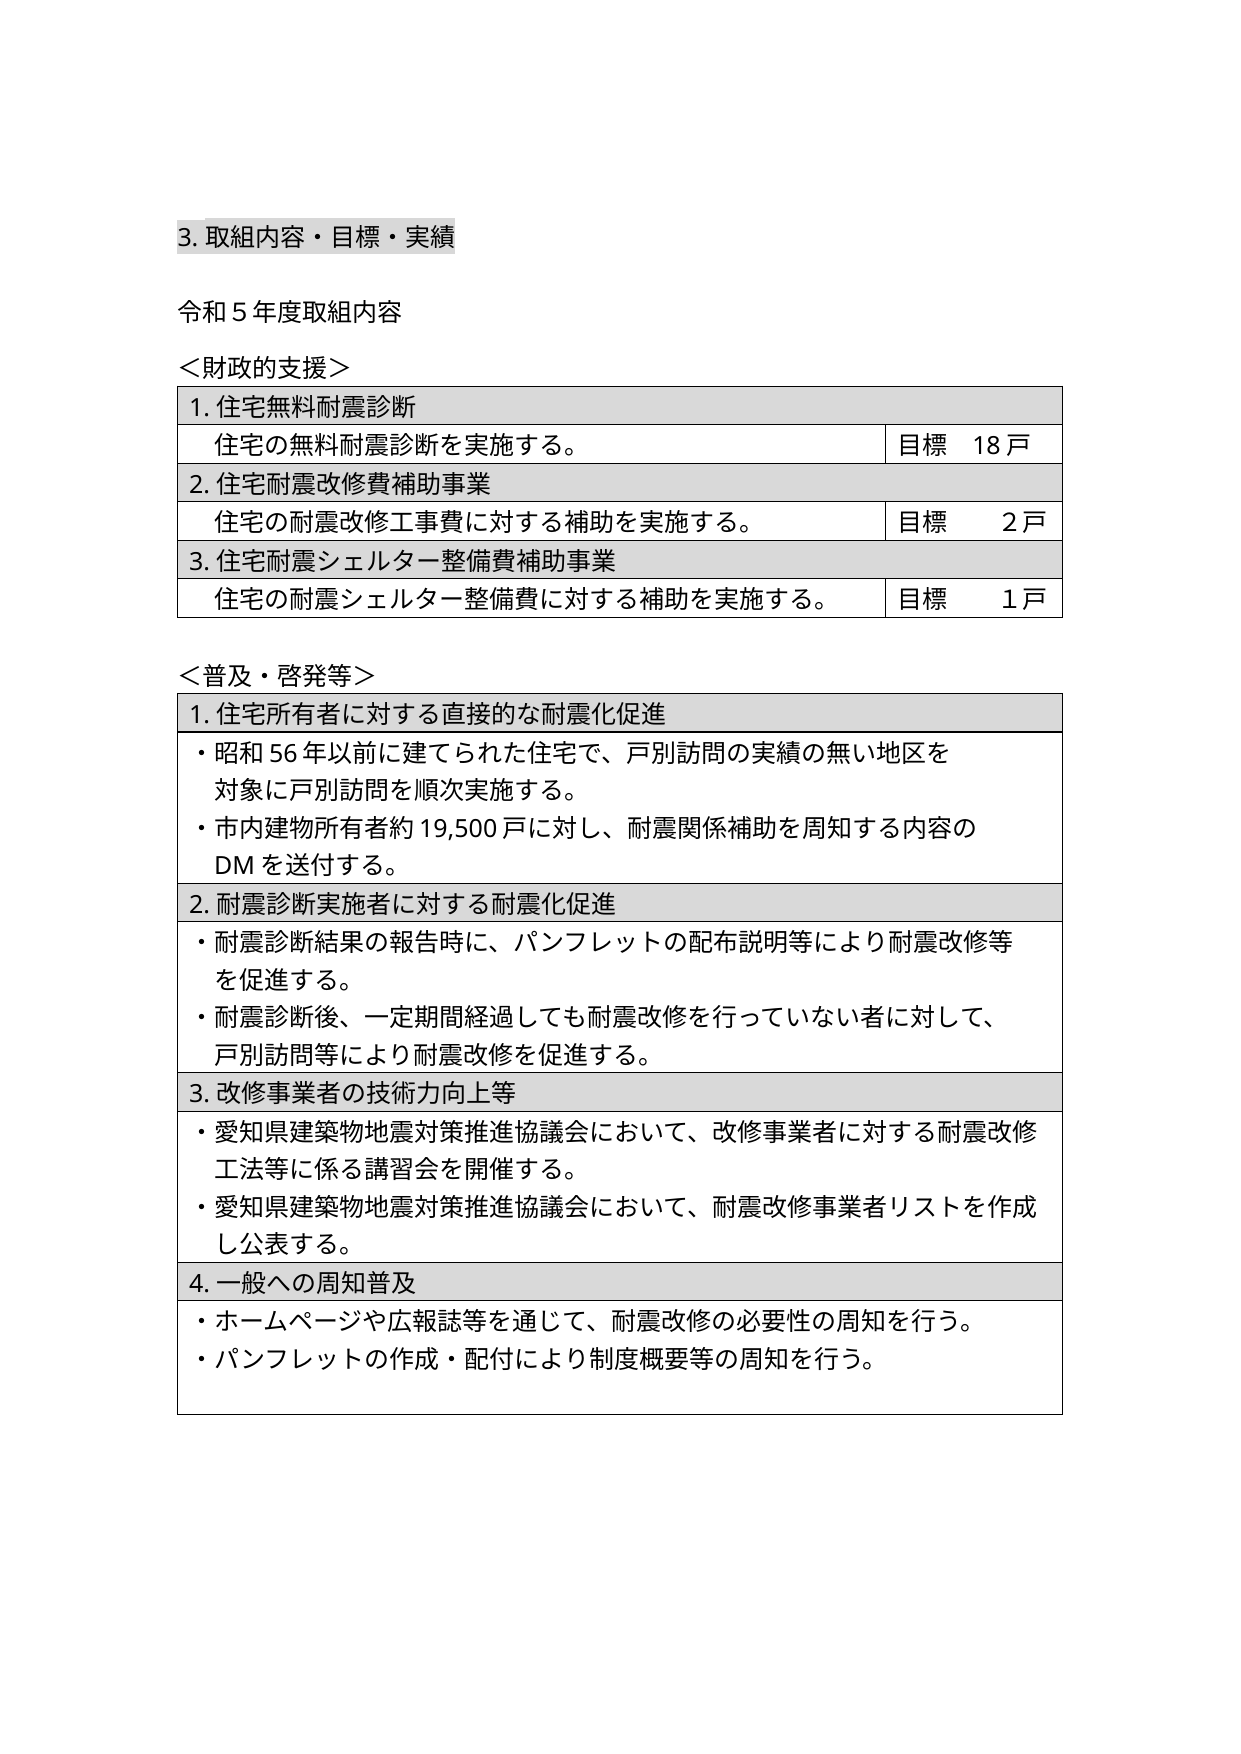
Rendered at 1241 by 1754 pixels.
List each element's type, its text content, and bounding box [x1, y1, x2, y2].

table_cell ・愛知県建築物地震対策推進協議会において、改修事業者に対する耐震改修工法等に係る講習会を開催する。 ・愛知県建築物地震対策推進協議会において、耐震改修事業者リストを作成し公表する。 [178, 1112, 1062, 1262]
table_header 1. 住宅無料耐震診断 [178, 387, 1062, 424]
table_cell 目標 ２戸 [886, 502, 1062, 540]
table_cell ・耐震診断結果の報告時に、パンフレットの配布説明等により耐震改修等 を促進する。 ・耐震診断後、一定期間経過しても耐震改修を行っていない者に対して、 戸別訪問等により耐震改修を促進する。 [178, 922, 1062, 1072]
table_cell ・昭和56年以前に建てられた住宅で、戸別訪問の実績の無い地区を 対象に戸別訪問を順次実施する。 ・市内建物所有者約19,500戸に対し、耐震関係補助を周知する内容の DMを送付する。 [178, 733, 1062, 882]
text 3. 取組内容・目標・実績 [177, 217, 1063, 254]
table_cell 2. 耐震診断実施者に対する耐震化促進 [178, 884, 1062, 921]
table_header 1. 住宅所有者に対する直接的な耐震化促進 [178, 694, 1062, 731]
table_cell 2. 住宅耐震改修費補助事業 [178, 464, 1062, 501]
text ＜普及・啓発等＞ [177, 655, 1063, 693]
text ＜財政的支援＞ [177, 348, 1063, 386]
text 令和５年度取組内容 [177, 292, 1063, 329]
table_cell ・ホームページや広報誌等を通じて、耐震改修の必要性の周知を行う。 ・パンフレットの作成・配付により制度概要等の周知を行う。 [178, 1301, 1062, 1414]
table_cell 目標 １戸 [886, 579, 1062, 617]
table_cell 3. 住宅耐震シェルター整備費補助事業 [178, 541, 1062, 578]
table_cell 目標 18戸 [886, 425, 1062, 463]
table_cell 住宅の無料耐震診断を実施する。 [178, 425, 885, 463]
table_cell 住宅の耐震改修工事費に対する補助を実施する。 [178, 502, 885, 540]
table_cell 4. 一般への周知普及 [178, 1263, 1062, 1300]
table_cell 3. 改修事業者の技術力向上等 [178, 1073, 1062, 1111]
table_cell 住宅の耐震シェルター整備費に対する補助を実施する。 [178, 579, 885, 617]
